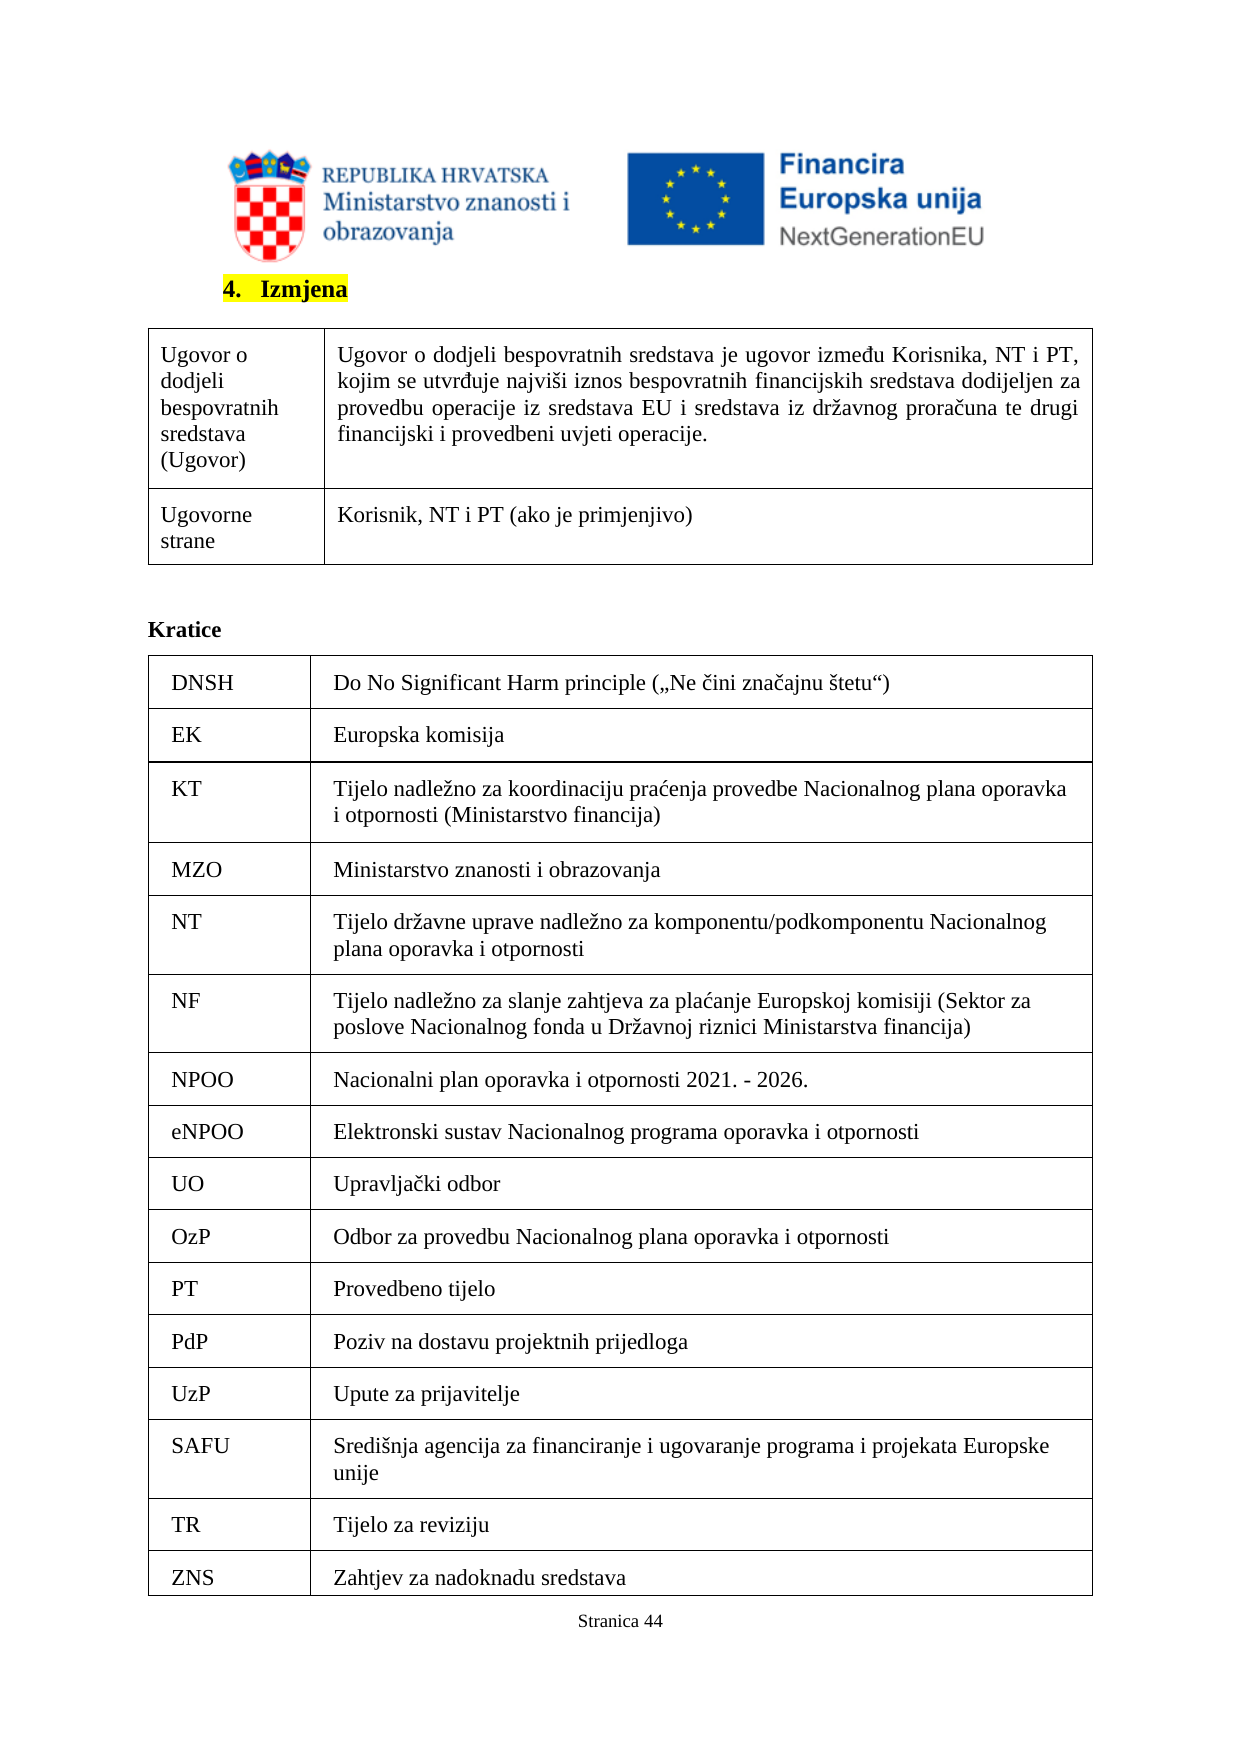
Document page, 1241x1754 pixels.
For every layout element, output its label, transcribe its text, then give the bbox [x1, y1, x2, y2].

table_cell Tijelo državne uprave nadležno za komponentu/podkomponentu Nacionalnog plana oporavka i otpornosti [311, 896, 1092, 973]
table_cell Ministarstvo znanosti i obrazovanja [311, 843, 1092, 895]
table_cell MZO [149, 843, 310, 895]
table_cell PT [149, 1263, 310, 1314]
table_cell ZNS [149, 1551, 310, 1595]
table_cell SAFU [149, 1420, 310, 1498]
table_cell OzP [149, 1210, 310, 1262]
table_cell NF [149, 975, 310, 1052]
table_cell KT [149, 763, 310, 842]
table_cell Elektronski sustav Nacionalnog programa oporavka i otpornosti [311, 1106, 1092, 1157]
table_cell Upravljački odbor [311, 1158, 1092, 1209]
text Kratice [148, 616, 1093, 642]
table_cell UO [149, 1158, 310, 1209]
table_cell Nacionalni plan oporavka i otpornosti 2021. - 2026. [311, 1053, 1092, 1104]
picture [222, 140, 1001, 274]
table_cell NT [149, 896, 310, 973]
table_cell Ugovor o dodjeli bespovratnih sredstava je ugovor između Korisnika, NT i PT, kojim se utvrđuje najviši iznos bespovratnih financijskih sredstava dodijeljen za provedbu operacije iz sredstava EU i sredstava iz državnog proračuna te drugi financijski i provedbeni uvjeti operacije. [325, 329, 1092, 487]
table_cell Odbor za provedbu Nacionalnog plana oporavka i otpornosti [311, 1210, 1092, 1262]
table_header DNSH [149, 656, 310, 707]
table_cell PdP [149, 1315, 310, 1367]
table_header Do No Significant Harm principle („Ne čini značajnu štetu“) [311, 656, 1092, 707]
table_cell NPOO [149, 1053, 310, 1104]
table_cell TR [149, 1499, 310, 1550]
table_cell EK [149, 709, 310, 761]
table_cell Tijelo za reviziju [311, 1499, 1092, 1550]
table_cell eNPOO [149, 1106, 310, 1157]
table_cell Središnja agencija za financiranje i ugovaranje programa i projekata Europske unije [311, 1420, 1092, 1498]
table_cell Poziv na dostavu projektnih prijedloga [311, 1315, 1092, 1367]
table_cell Upute za prijavitelje [311, 1368, 1092, 1419]
table_cell Zahtjev za nadoknadu sredstava [311, 1551, 1092, 1595]
table_cell Ugovorne strane [149, 489, 324, 564]
table_cell Tijelo nadležno za koordinaciju praćenja provedbe Nacionalnog plana oporavka i otpornosti (Ministarstvo financija) [311, 763, 1092, 842]
table_cell Europska komisija [311, 709, 1092, 761]
table_cell UzP [149, 1368, 310, 1419]
table_cell Ugovor o dodjeli bespovratnih sredstava (Ugovor) [149, 329, 324, 487]
table_cell Provedbeno tijelo [311, 1263, 1092, 1314]
table_cell Korisnik, NT i PT (ako je primjenjivo) [325, 489, 1092, 564]
table_cell Tijelo nadležno za slanje zahtjeva za plaćanje Europskoj komisiji (Sektor za poslove Nacionalnog fonda u Državnoj riznici Ministarstva financija) [311, 975, 1092, 1052]
